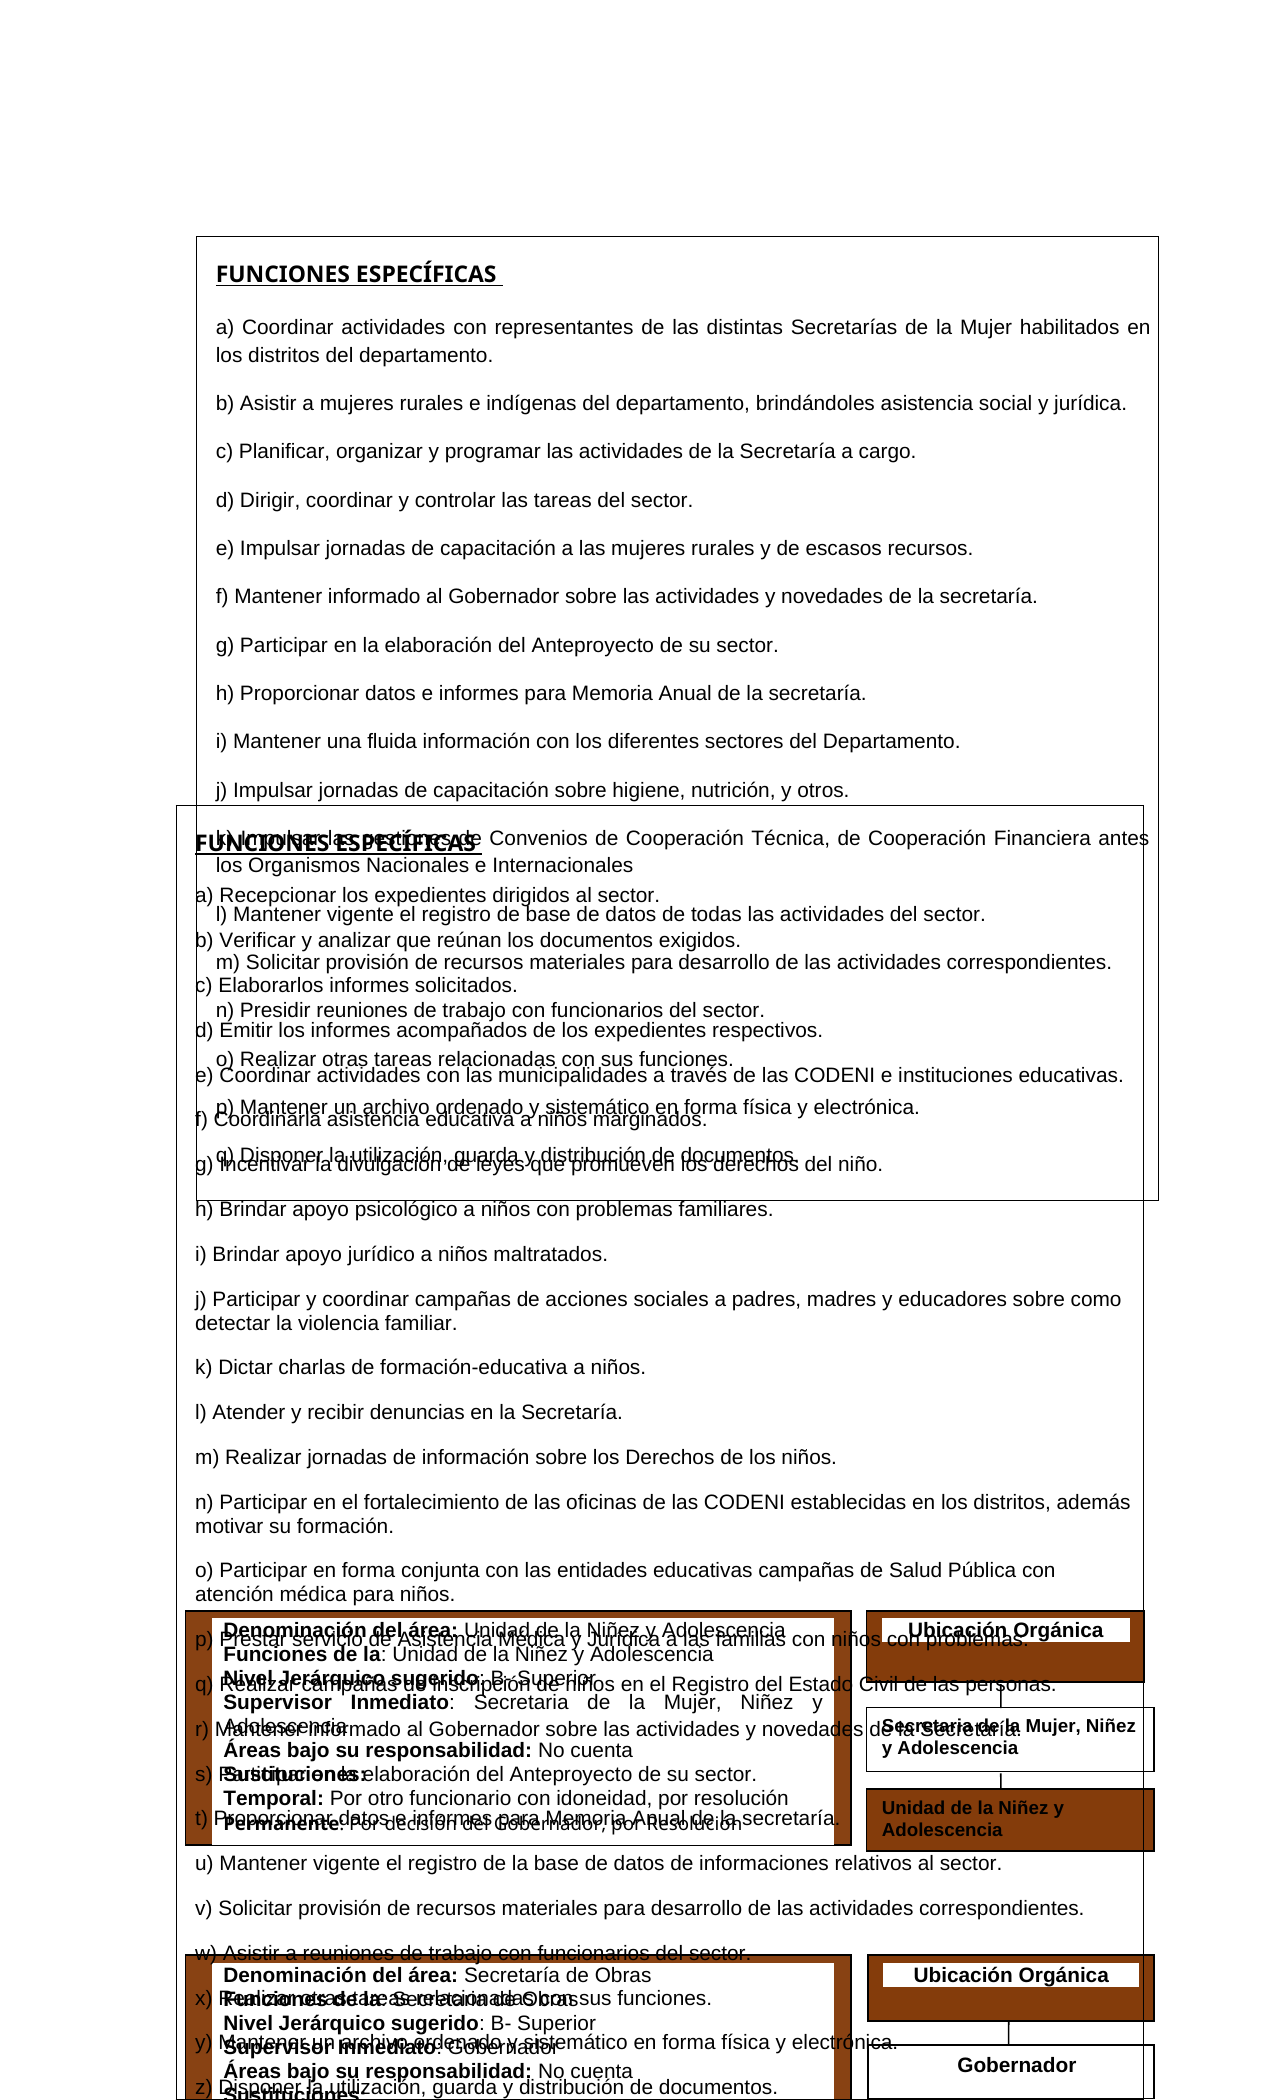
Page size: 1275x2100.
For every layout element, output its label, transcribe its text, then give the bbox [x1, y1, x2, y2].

table_header FUNCIONES ESPECÍFICAS a) Recepcionar los expedientes dirigidos al sector. b) Verificar y analizar que reúnan los documentos exigidos. c) Elaborarlos informes solicitados. d) Emitir los informes acompañados de los expedientes respectivos. e) Coordinar actividades con las municipalidades a través de las CODENI e instituciones educativas. f) Coordinarla asistencia educativa a niños marginados. g) Incentivar la divulgación de leyes que promueven los derechos del niño. h) Brindar apoyo psicológico a niños con problemas familiares. i) Brindar apoyo jurídico a niños maltratados. j) Participar y coordinar campañas de acciones sociales a padres, madres y educadores sobre como detectar la violencia familiar. k) Dictar charlas de formación-educativa a niños. l) Atender y recibir denuncias en la Secretaría. m) Realizar jornadas de información sobre los Derechos de los niños. n) Participar en el fortalecimiento de las oficinas de las CODENI establecidas en los distritos, además motivar su formación. o) Participar en forma conjunta con las entidades educativas campañas de Salud Pública con atención médica para niños. p) Prestar servicio de Asistencia Médica y Jurídica a las familias con niños con problemas. q) Realizar campañas de inscripción de niños en el Registro del Estado Civil de las personas. r) Mantener informado al Gobernador sobre las actividades y novedades de la Secretaría. s) Participar en la elaboración del Anteproyecto de su sector. t) Proporcionar datos e informes para Memoria Anual de la secretaría. u) Mantener vigente el registro de la base de datos de informaciones relativos al sector. v) Solicitar provisión de recursos materiales para desarrollo de las actividades correspondientes. w) Asistir a reuniones de trabajo con funcionarios del sector. x) Realizar otras tareas relacionadas con sus funciones. y) Mantener un archivo ordenado y sistemático en forma física y electrónica. z) Disponer la utilización, guarda y distribución de documentos. [177, 806, 1143, 2099]
table_header FUNCIONES ESPECÍFICAS a) Coordinar actividades con representantes de las distintas Secretarías de la Mujer habilitados en los distritos del departamento. b) Asistir a mujeres rurales e indígenas del departamento, brindándoles asistencia social y jurídica. c) Planificar, organizar y programar las actividades de la Secretaría a cargo. d) Dirigir, coordinar y controlar las tareas del sector. e) Impulsar jornadas de capacitación a las mujeres rurales y de escasos recursos. f) Mantener informado al Gobernador sobre las actividades y novedades de la secretaría. g) Participar en la elaboración del Anteproyecto de su sector. h) Proporcionar datos e informes para Memoria Anual de la secretaría. i) Mantener una fluida información con los diferentes sectores del Departamento. j) Impulsar jornadas de capacitación sobre higiene, nutrición, y otros. k) Impulsar las gestiones de Convenios de Cooperación Técnica, de Cooperación Financiera antes los Organismos Nacionales e Internacionales l) Mantener vigente el registro de base de datos de todas las actividades del sector. m) Solicitar provisión de recursos materiales para desarrollo de las actividades correspondientes. n) Presidir reuniones de trabajo con funcionarios del sector. o) Realizar otras tareas relacionadas con sus funciones. p) Mantener un archivo ordenado y sistemático en forma física y electrónica. q) Disponer la utilización, guarda y distribución de documentos. [197, 237, 1158, 1199]
